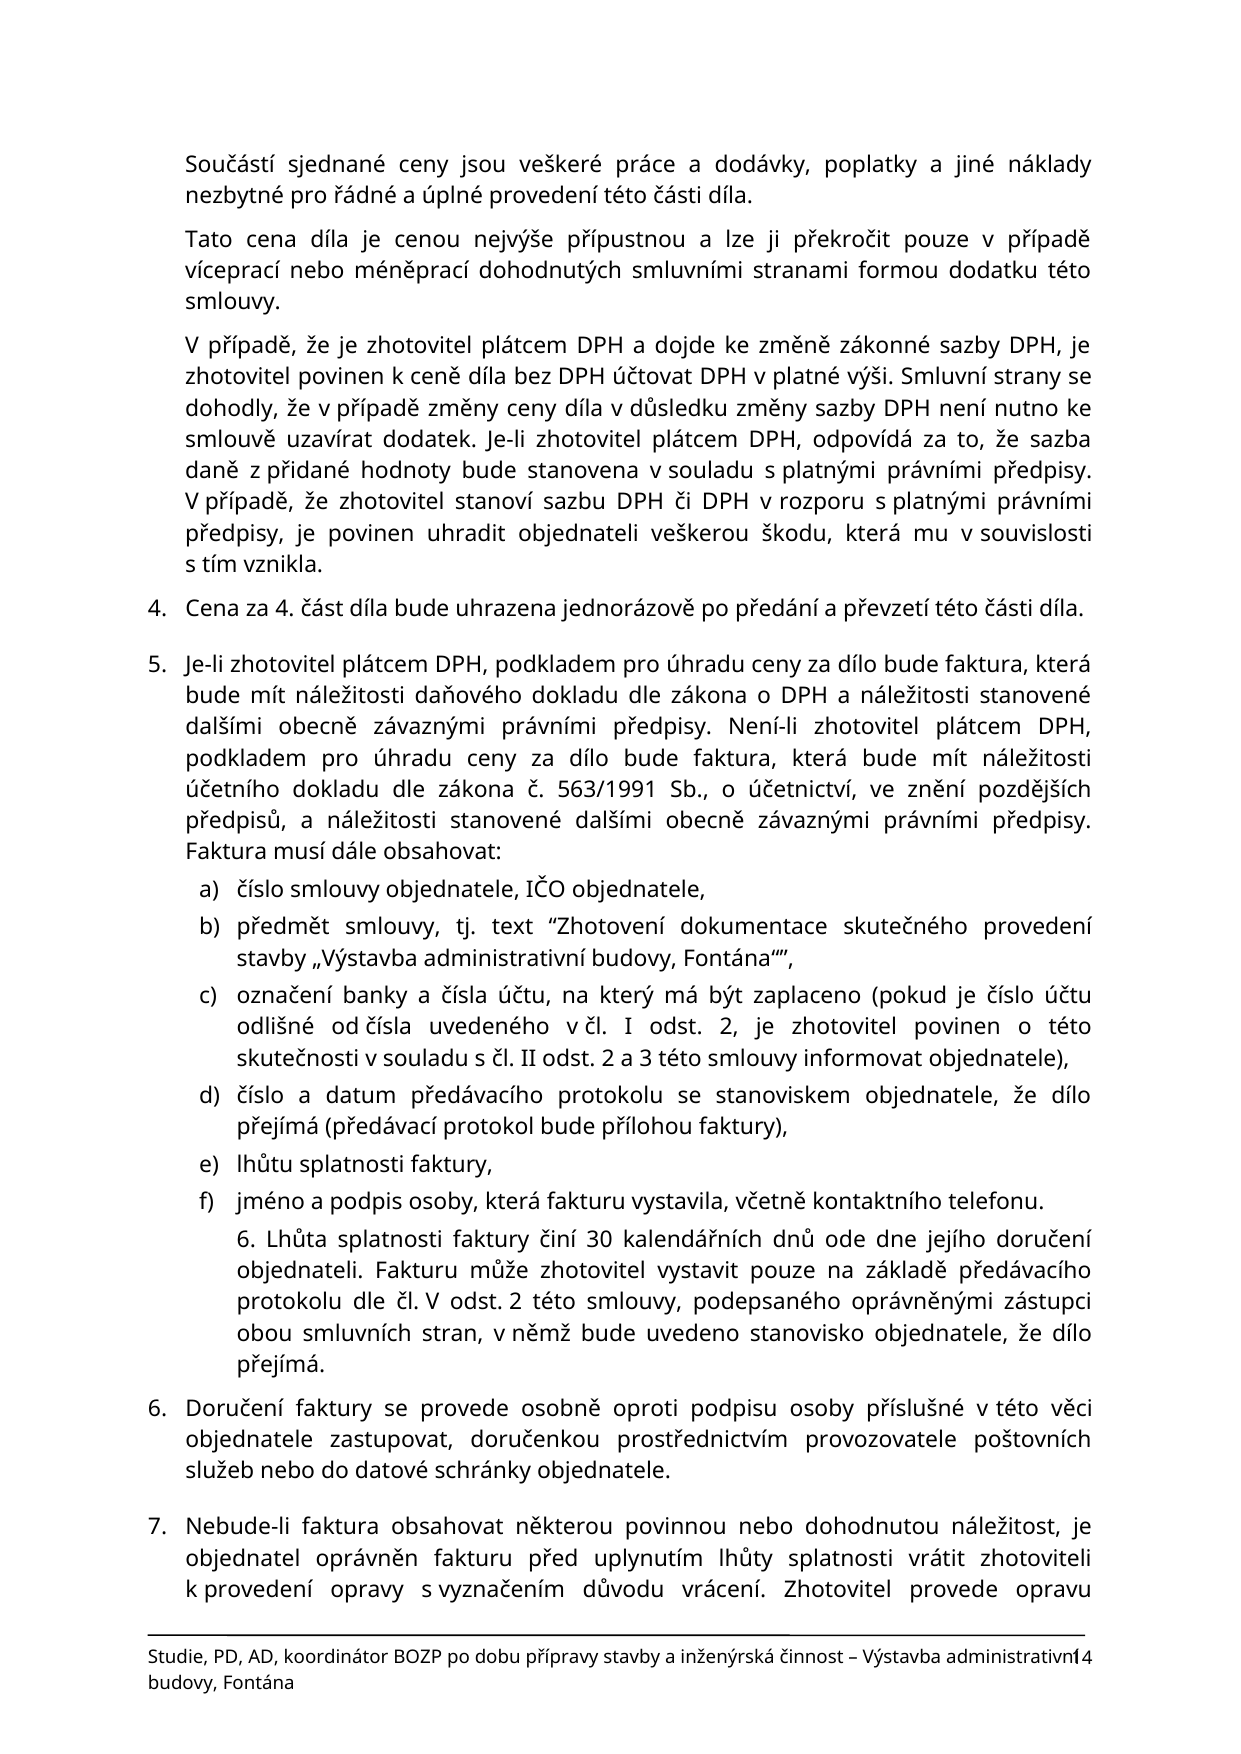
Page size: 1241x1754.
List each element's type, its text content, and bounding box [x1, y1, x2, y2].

list lhůtu splatnosti faktury, [199, 1148, 1092, 1179]
list označení banky a čísla účtu, na který má být zaplaceno (pokud je číslo účtu odlišné od čísla uvedeného v čl. I odst. 2, je zhotovitel povinen o této skutečnosti v souladu s čl. II odst. 2 a 3 této smlouvy informovat objednatele), [199, 979, 1092, 1073]
text Součástí sjednané ceny jsou veškeré práce a dodávky, poplatky a jiné náklady nezbytné pro řádné a úplné provedení této části díla. [185, 148, 1092, 210]
list číslo smlouvy objednatele, IČO objednatele, [199, 873, 1092, 904]
text V případě, že je zhotovitel plátcem DPH a dojde ke změně zákonné sazby DPH, je zhotovitel povinen k ceně díla bez DPH účtovat DPH v platné výši. Smluvní strany se dohodly, že v případě změny ceny díla v důsledku změny sazby DPH není nutno ke smlouvě uzavírat dodatek. Je-li zhotovitel plátcem DPH, odpovídá za to, že sazba daně z přidané hodnoty bude stanovena v souladu s platnými právními předpisy. V případě, že zhotovitel stanoví sazbu DPH či DPH v rozporu s platnými právními předpisy, je povinen uhradit objednateli veškerou škodu, která mu v souvislosti s tím vznikla. [185, 329, 1092, 579]
list jméno a podpis osoby, která fakturu vystavila, včetně kontaktního telefonu. [199, 1185, 1092, 1216]
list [148, 1510, 1092, 1604]
text 6. Lhůta splatnosti faktury činí 30 kalendářních dnů ode dne jejího doručení objednateli. Fakturu může zhotovitel vystavit pouze na základě předávacího protokolu dle čl. V odst. 2 této smlouvy, podepsaného oprávněnými zástupci obou smluvních stran, v němž bude uvedeno stanovisko objednatele, že dílo přejímá. [236, 1223, 1092, 1379]
list Je-li zhotovitel plátcem DPH, podkladem pro úhradu ceny za dílo bude faktura, která bude mít náležitosti daňového dokladu dle zákona o DPH a náležitosti stanovené dalšími obecně závaznými právními předpisy. Není-li zhotovitel plátcem DPH, podkladem pro úhradu ceny za dílo bude faktura, která bude mít náležitosti účetního dokladu dle zákona č. 563/1991 Sb., o účetnictví, ve znění pozdějších předpisů, a náležitosti stanovené dalšími obecně závaznými právními předpisy. Faktura musí dále obsahovat: [148, 648, 1092, 866]
list Cena za 4. část díla bude uhrazena jednorázově po předání a převzetí této části díla. [148, 591, 1092, 623]
list Doručení faktury se provede osobně oproti podpisu osoby příslušné v této věci objednatele zastupovat, doručenkou prostřednictvím provozovatele poštovních služeb nebo do datové schránky objednatele. [148, 1391, 1092, 1485]
list předmět smlouvy, tj. text “Zhotovení dokumentace skutečného provedení stavby „Výstavba administrativní budovy, Fontána“”, [199, 910, 1092, 973]
list číslo a datum předávacího protokolu se stanoviskem objednatele, že dílo přejímá (předávací protokol bude přílohou faktury), [199, 1079, 1092, 1141]
text Tato cena díla je cenou nejvýše přípustnou a lze ji překročit pouze v případě víceprací nebo méněprací dohodnutých smluvními stranami formou dodatku této smlouvy. [185, 223, 1092, 316]
